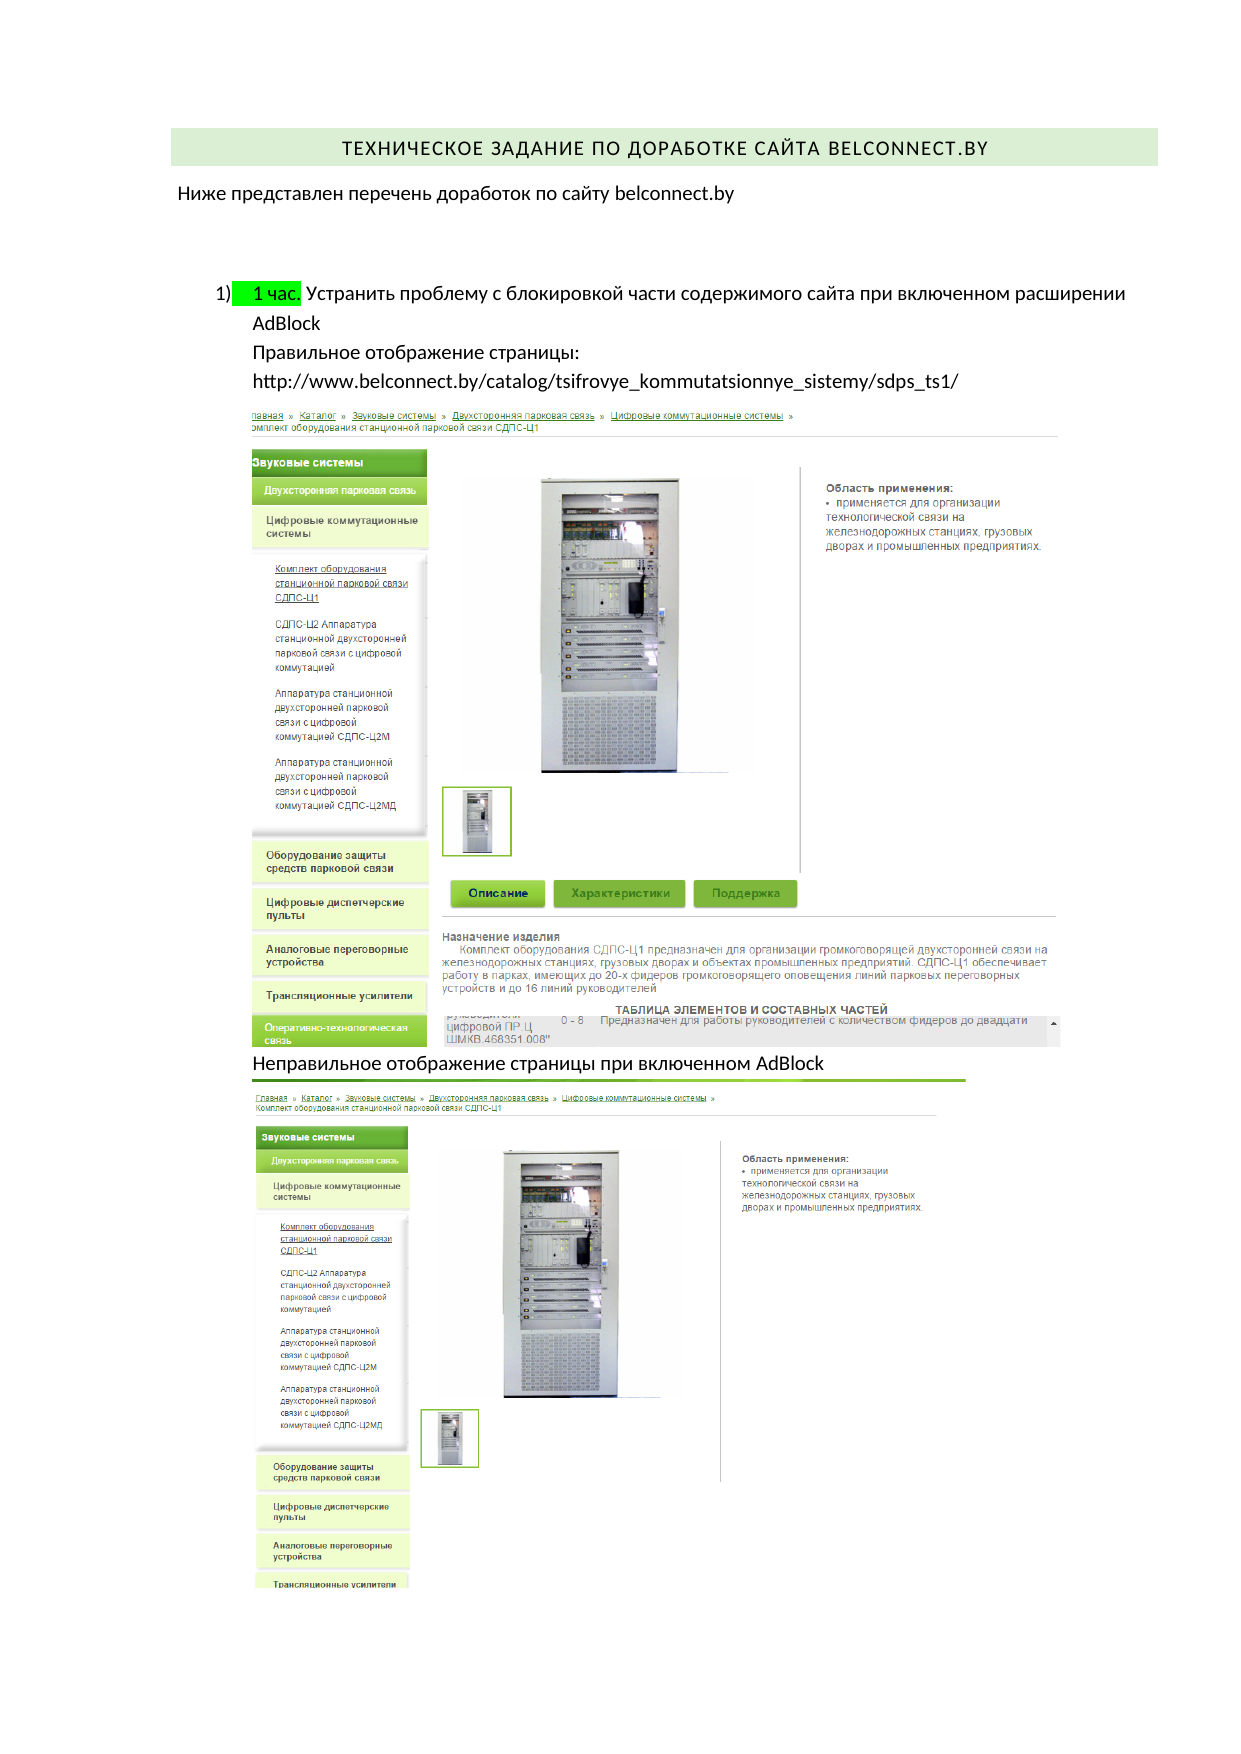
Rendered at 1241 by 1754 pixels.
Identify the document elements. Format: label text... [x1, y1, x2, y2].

subtitle Техническое Задание по доработке сайта belconnect.by [177, 135, 1152, 160]
text Ниже представлен перечень доработок по сайту belconnect.by [177, 181, 1152, 206]
picture [252, 397, 1093, 1047]
picture [252, 1079, 990, 1588]
list 1 час. Устранить проблему с блокировкой части содержимого сайта при включенном расширении AdBlock Правильное отображение страницы: http://www.belconnect.by/catalog/tsifrovye_kommutatsionnye_sistemy/sdps_ts1/ [215, 281, 1152, 393]
list Неправильное отображение страницы при включенном AdBlock [252, 1051, 1152, 1076]
